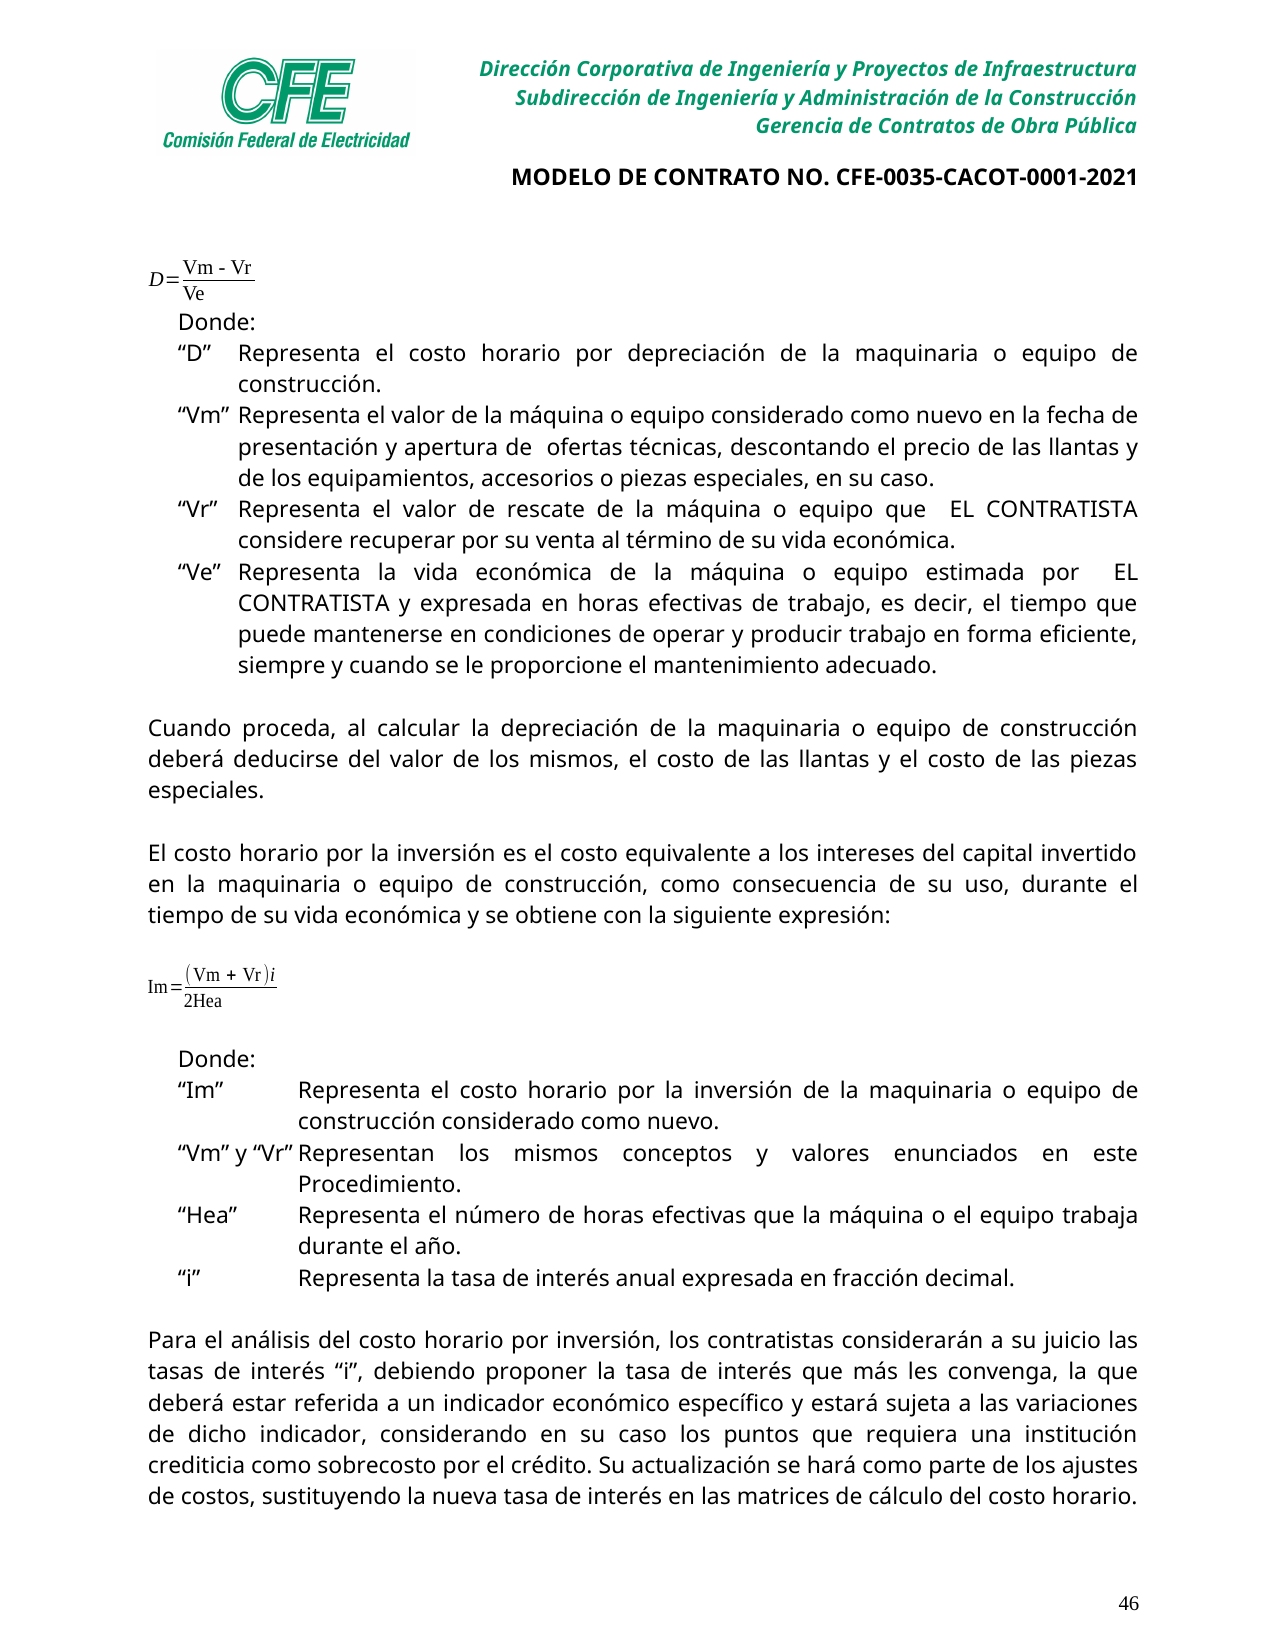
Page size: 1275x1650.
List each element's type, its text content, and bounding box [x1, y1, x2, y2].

text El costo horario por la inversión es el costo equivalente a los intereses del capital invertido en la maquinaria o equipo de construcción, como consecuencia de su uso, durante el tiempo de su vida económica y se obtiene con la siguiente expresión: [148, 837, 1139, 931]
text Cuando proceda, al calcular la depreciación de la maquinaria o equipo de construcción deberá deducirse del valor de los mismos, el costo de las llantas y el costo de las piezas especiales. [148, 712, 1139, 806]
text “Hea” Representa el número de horas efectivas que la máquina o el equipo trabaja durante el año. [178, 1199, 1139, 1261]
text “Vm” y “Vr” Representan los mismos conceptos y valores enunciados en este Procedimiento. [178, 1136, 1139, 1199]
text “Vr” Representa el valor de rescate de la máquina o equipo que EL CONTRATISTA considere recuperar por su venta al término de su vida económica. [178, 493, 1139, 556]
text Para el análisis del costo horario por inversión, los contratistas considerarán a su juicio las tasas de interés “i”, debiendo proponer la tasa de interés que más les convenga, la que deberá estar referida a un indicador económico específico y estará sujeta a las variaciones de dicho indicador, considerando en su caso los puntos que requiera una institución crediticia como sobrecosto por el crédito. Su actualización se hará como parte de los ajustes de costos, sustituyendo la nueva tasa de interés en las matrices de cálculo del costo horario. [148, 1324, 1139, 1511]
text “i” Representa la tasa de interés anual expresada en fracción decimal. [178, 1261, 1139, 1293]
text Donde: [148, 1043, 1139, 1074]
text “Ve” Representa la vida económica de la máquina o equipo estimada por EL CONTRATISTA y expresada en horas efectivas de trabajo, es decir, el tiempo que puede mantenerse en condiciones de operar y producir trabajo en forma eficiente, siempre y cuando se le proporcione el mantenimiento adecuado. [178, 556, 1139, 681]
text Donde: [148, 306, 1139, 337]
text “D” Representa el costo horario por depreciación de la maquinaria o equipo de construcción. [178, 337, 1139, 399]
text “Vm” Representa el valor de la máquina o equipo considerado como nuevo en la fecha de presentación y apertura de ofertas técnicas, descontando el precio de las llantas y de los equipamientos, accesorios o piezas especiales, en su caso. [178, 399, 1139, 493]
picture [156, 49, 416, 156]
text “Im” Representa el costo horario por la inversión de la maquinaria o equipo de construcción considerado como nuevo. [178, 1074, 1139, 1136]
